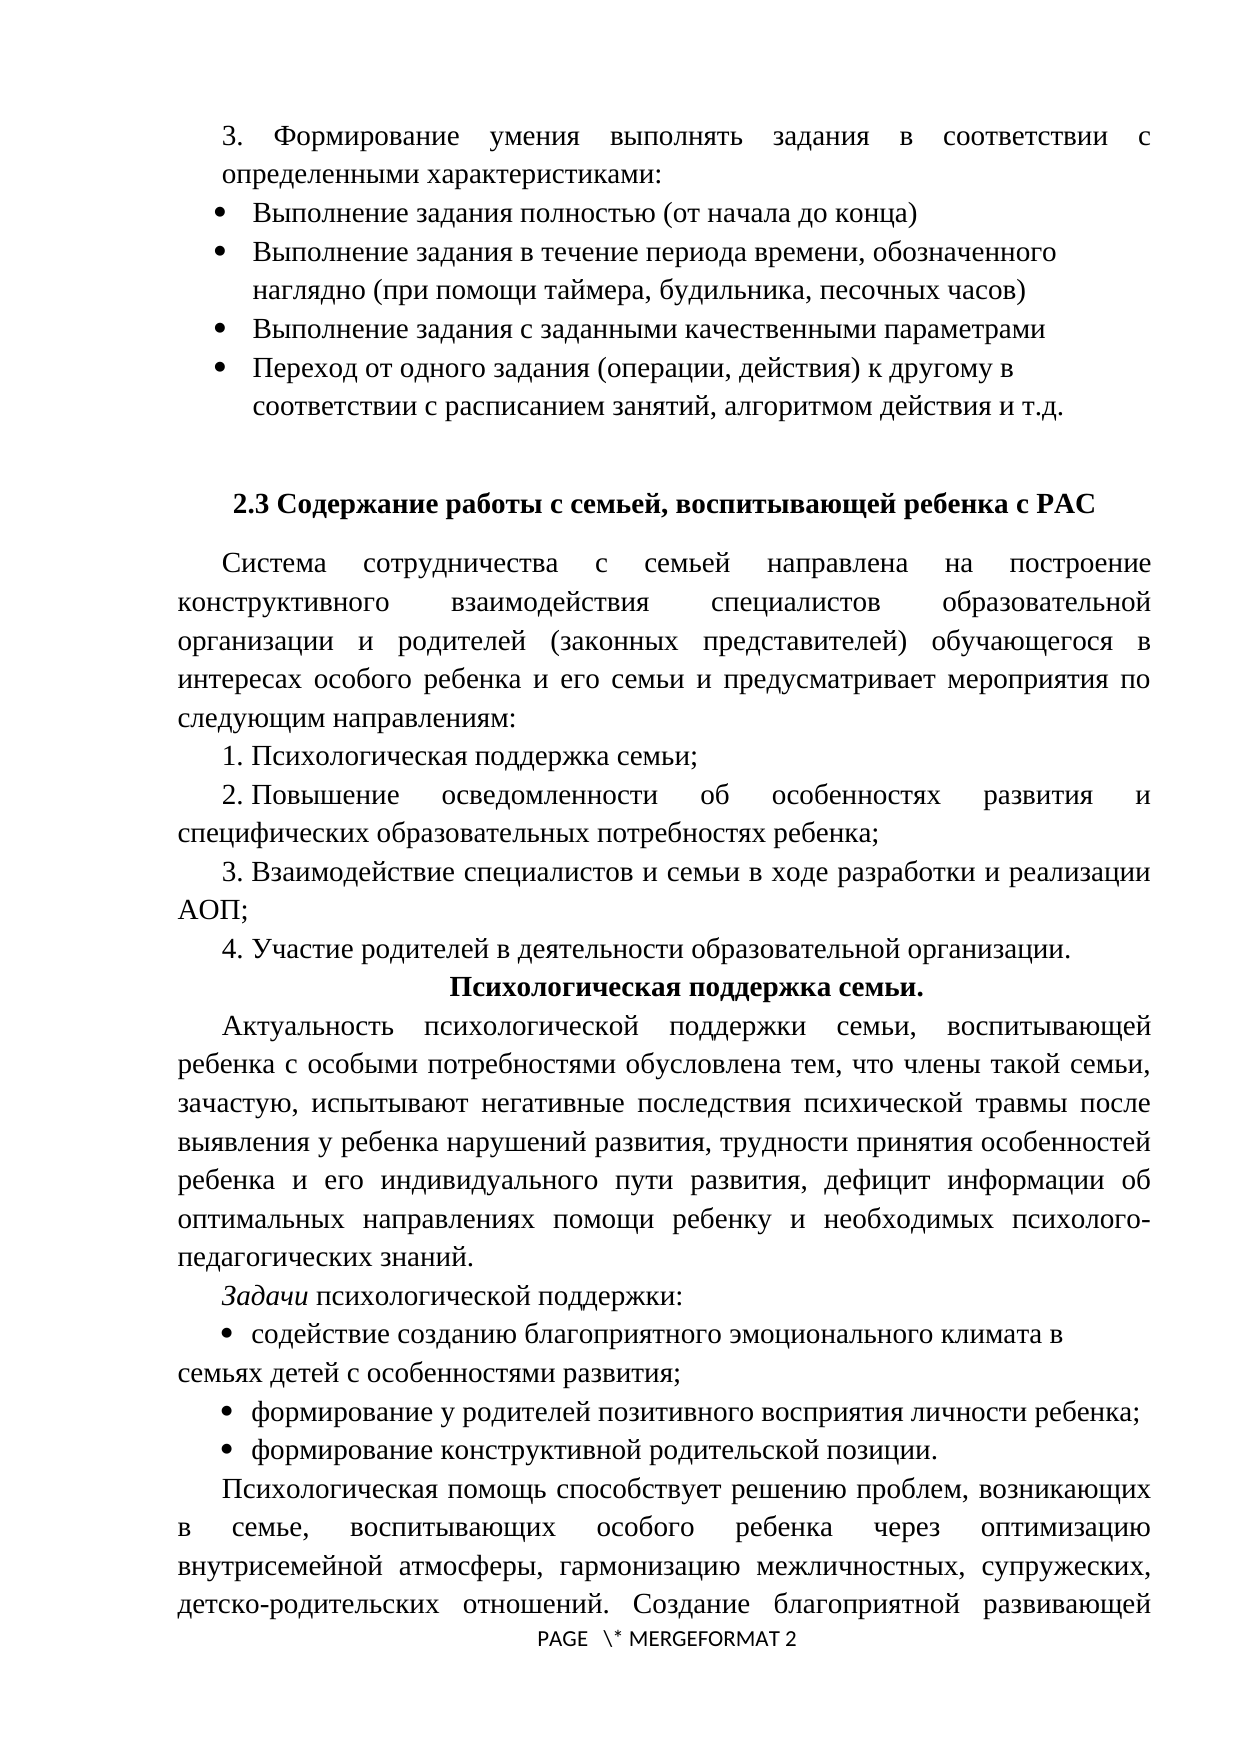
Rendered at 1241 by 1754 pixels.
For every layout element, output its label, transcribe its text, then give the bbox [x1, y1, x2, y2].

text Психологическая поддержка семьи. [177, 969, 1152, 1003]
list формирование конструктивной родительской позиции. [177, 1432, 1152, 1466]
list Повышение осведомленности об особенностях развития и специфических образовательных потребностях ребенка; [177, 777, 1152, 849]
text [177, 1471, 1152, 1620]
text Система сотрудничества с семьей направлена на построение конструктивного взаимодействия специалистов образовательной организации и родителей (законных представителей) обучающегося в интересах особого ребенка и его семьи и предусматривает мероприятия по следующим направлениям: [177, 546, 1152, 733]
list Выполнение задания с заданными качественными параметрами [215, 311, 1152, 345]
list содействие созданию благоприятного эмоционального климата в семьях детей с особенностями развития; [177, 1316, 1152, 1389]
list 3. Формирование умения выполнять задания в соответствии с определенными характеристиками: [222, 118, 1152, 190]
list Переход от одного задания (операции, действия) к другому в соответствии с расписанием занятий, алгоритмом действия и т.д. [215, 350, 1152, 422]
list Психологическая поддержка семьи; [177, 738, 1152, 772]
text 2.3 Содержание работы с семьей, воспитывающей ребенка с РАС [177, 486, 1152, 520]
list Выполнение задания полностью (от начала до конца) [215, 195, 1152, 229]
list Участие родителей в деятельности образовательной организации. [177, 931, 1152, 964]
list Выполнение задания в течение периода времени, обозначенного наглядно (при помощи таймера, будильника, песочных часов) [215, 234, 1152, 306]
text Задачи психологической поддержки: [177, 1278, 1152, 1311]
text Актуальность психологической поддержки семьи, воспитывающей ребенка с особыми потребностями обусловлена тем, что члены такой семьи, зачастую, испытывают негативные последствия психической травмы после выявления у ребенка нарушений развития, трудности принятия особенностей ребенка и его индивидуального пути развития, дефицит информации об оптимальных направлениях помощи ребенку и необходимых психолого-педагогических знаний. [177, 1008, 1152, 1273]
list формирование у родителей позитивного восприятия личности ребенка; [177, 1394, 1152, 1427]
list Взаимодействие специалистов и семьи в ходе разработки и реализации АОП; [177, 854, 1152, 926]
